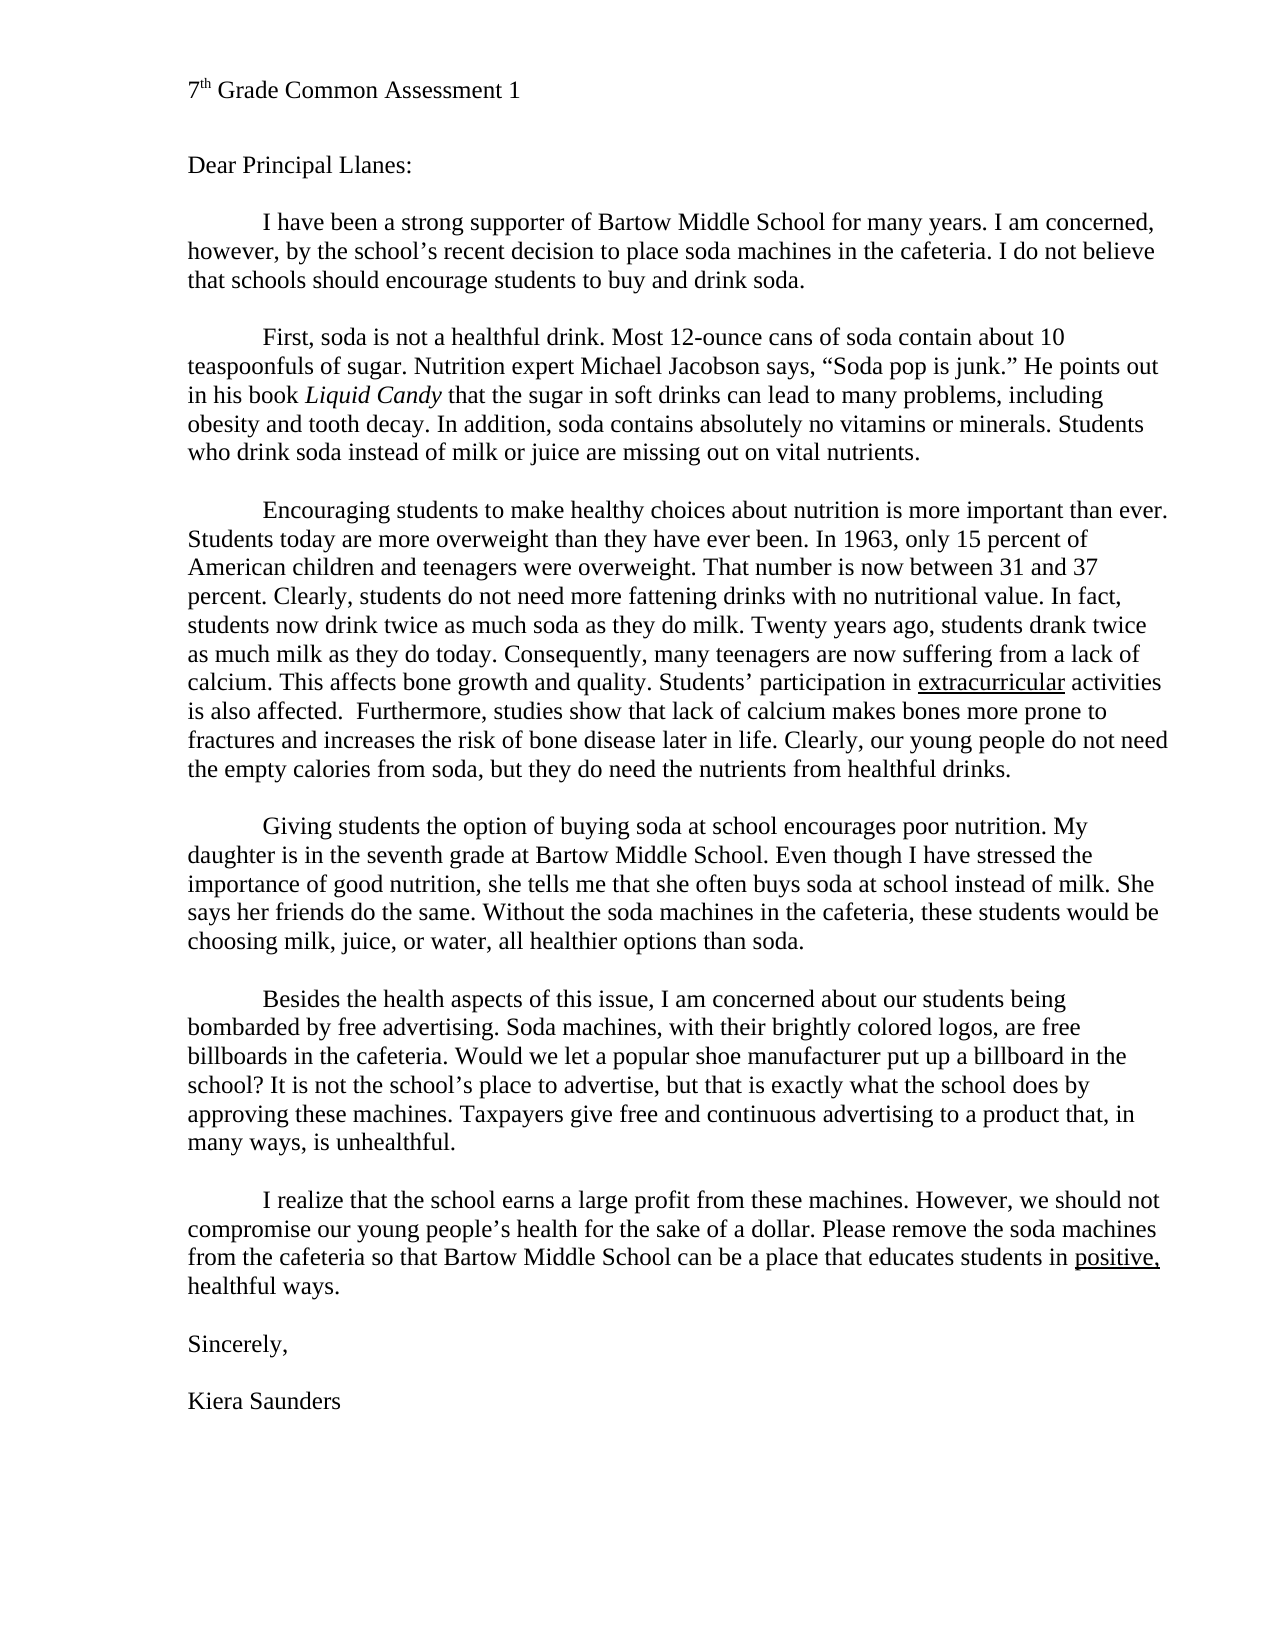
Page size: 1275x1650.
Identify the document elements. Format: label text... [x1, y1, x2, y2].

text Dear Principal Llanes: [187, 150, 1170, 179]
text Kiera Saunders [187, 1386, 1170, 1415]
text Encouraging students to make healthy choices about nutrition is more important than ever. Students today are more overweight than they have ever been. In 1963, only 15 percent of American children and teenagers were overweight. That number is now between 31 and 37 percent. Clearly, students do not need more fattening drinks with no nutritional value. In fact, students now drink twice as much soda as they do milk. Twenty years ago, students drank twice as much milk as they do today. Consequently, many teenagers are now suffering from a lack of calcium. This affects bone growth and quality. Students’ participation in extracurricular activities is also affected. Furthermore, studies show that lack of calcium makes bones more prone to fractures and increases the risk of bone disease later in life. Clearly, our young people do not need the empty calories from soda, but they do need the nutrients from healthful drinks. [187, 495, 1170, 782]
text I have been a strong supporter of for many years. I am concerned, however, by the school’s recent decision to place soda machines in the cafeteria. I do not believe that schools should encourage students to buy and drink soda. [187, 207, 1170, 294]
text First, soda is not a healthful drink. Most 12-ounce cans of soda contain about 10 teaspoonfuls of sugar. Nutrition expert Michael Jacobson says, “Soda pop is junk.” He points out in his book Liquid Candy that the sugar in soft drinks can lead to many problems, including obesity and tooth decay. In addition, soda contains absolutely no vitamins or minerals. Students who drink soda instead of milk or juice are missing out on vital nutrients. [187, 322, 1170, 466]
text Besides the health aspects of this issue, I am concerned about our students being bombarded by free advertising. Soda machines, with their brightly colored logos, are free billboards in the cafeteria. Would we let a popular shoe manufacturer put up a billboard in the school? It is not the school’s place to advertise, but that is exactly what the school does by approving these machines. Taxpayers give free and continuous advertising to a product that, in many ways, is unhealthful. [187, 984, 1170, 1156]
text Giving students the option of buying soda at school encourages poor nutrition. My daughter is in the seventh grade at . Even though I have stressed the importance of good nutrition, she tells me that she often buys soda at school instead of milk. She says her friends do the same. Without the soda machines in the cafeteria, these students would be choosing milk, juice, or water, all healthier options than soda. [187, 811, 1170, 955]
text I realize that the school earns a large profit from these machines. However, we should not compromise our young people’s health for the sake of a dollar. Please remove the soda machines from the cafeteria so that can be a place that educates students in positive, healthful ways. [187, 1185, 1170, 1300]
text Sincerely, [187, 1329, 1170, 1357]
